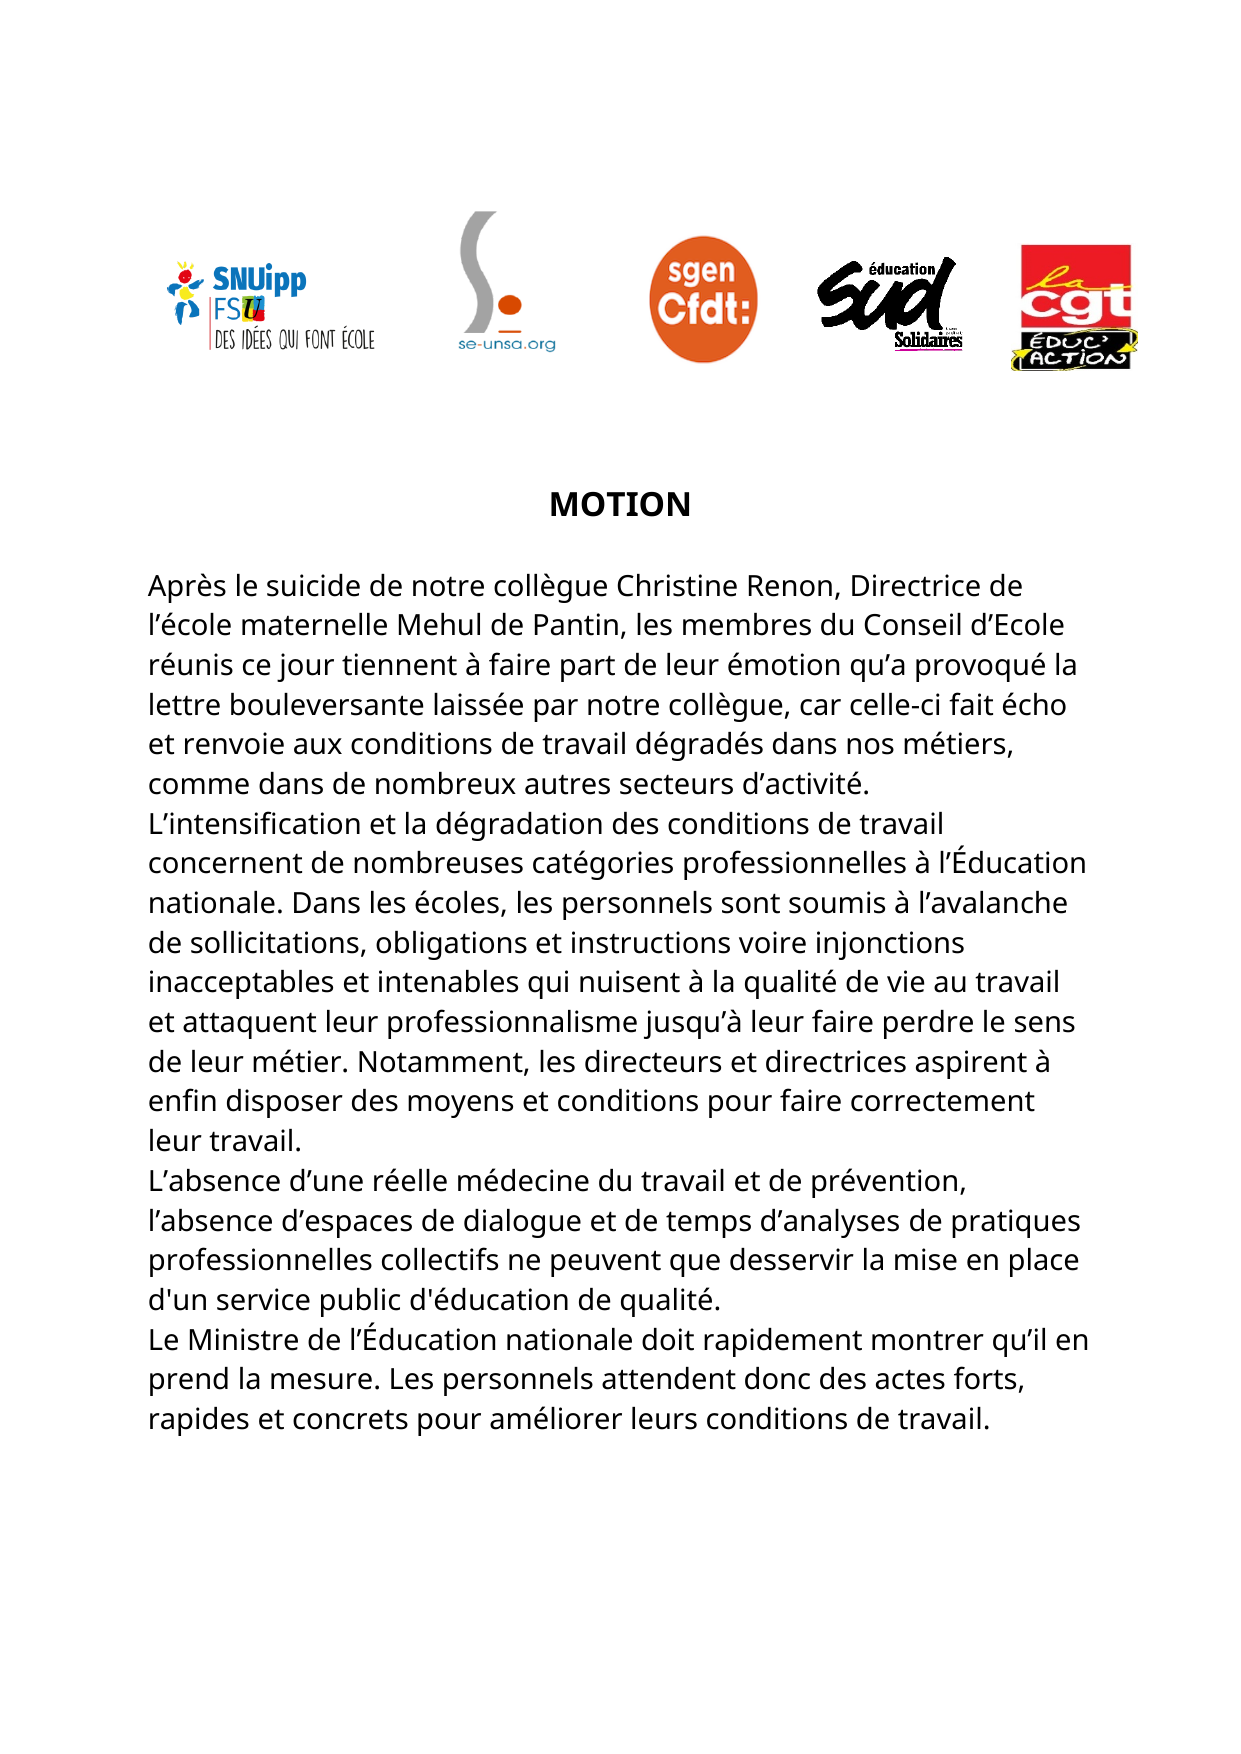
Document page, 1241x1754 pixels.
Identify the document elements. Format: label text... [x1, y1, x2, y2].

text L’absence d’une réelle médecine du travail et de prévention, l’absence d’espaces de dialogue et de temps d’analyses de pratiques professionnelles collectifs ne peuvent que desservir la mise en place d'un service public d'éducation de qualité. [148, 1160, 1093, 1319]
text L’intensification et la dégradation des conditions de travail concernent de nombreuses catégories professionnelles à l’Éducation nationale. Dans les écoles, les personnels sont soumis à l’avalanche de sollicitations, obligations et instructions voire injonctions inacceptables et intenables qui nuisent à la qualité de vie au travail et attaquent leur professionnalisme jusqu’à leur faire perdre le sens de leur métier. Notamment, les directeurs et directrices aspirent à enfin disposer des moyens et conditions pour faire correctement leur travail. [148, 803, 1093, 1160]
text Le Ministre de l’Éducation nationale doit rapidement montrer qu’il en prend la mesure. Les personnels attendent donc des actes forts, rapides et concrets pour améliorer leurs conditions de travail. [148, 1319, 1093, 1438]
table_header [1001, 148, 1192, 449]
text Après le suicide de notre collègue Christine Renon, Directrice de l’école maternelle Mehul de Pantin, les membres du Conseil d’Ecole réunis ce jour tiennent à faire part de leur émotion qu’a provoqué la lettre bouleversante laissée par notre collègue, car celle-ci fait écho et renvoie aux conditions de travail dégradés dans nos métiers, comme dans de nombreux autres secteurs d’activité. [148, 565, 1093, 803]
picture [648, 233, 762, 366]
table_header [410, 148, 602, 449]
picture [448, 205, 564, 357]
table_header [602, 148, 808, 449]
picture [817, 257, 963, 351]
table_header [148, 148, 410, 449]
table_header [809, 148, 1001, 449]
text MOTION [148, 481, 1093, 526]
picture [1009, 243, 1138, 369]
